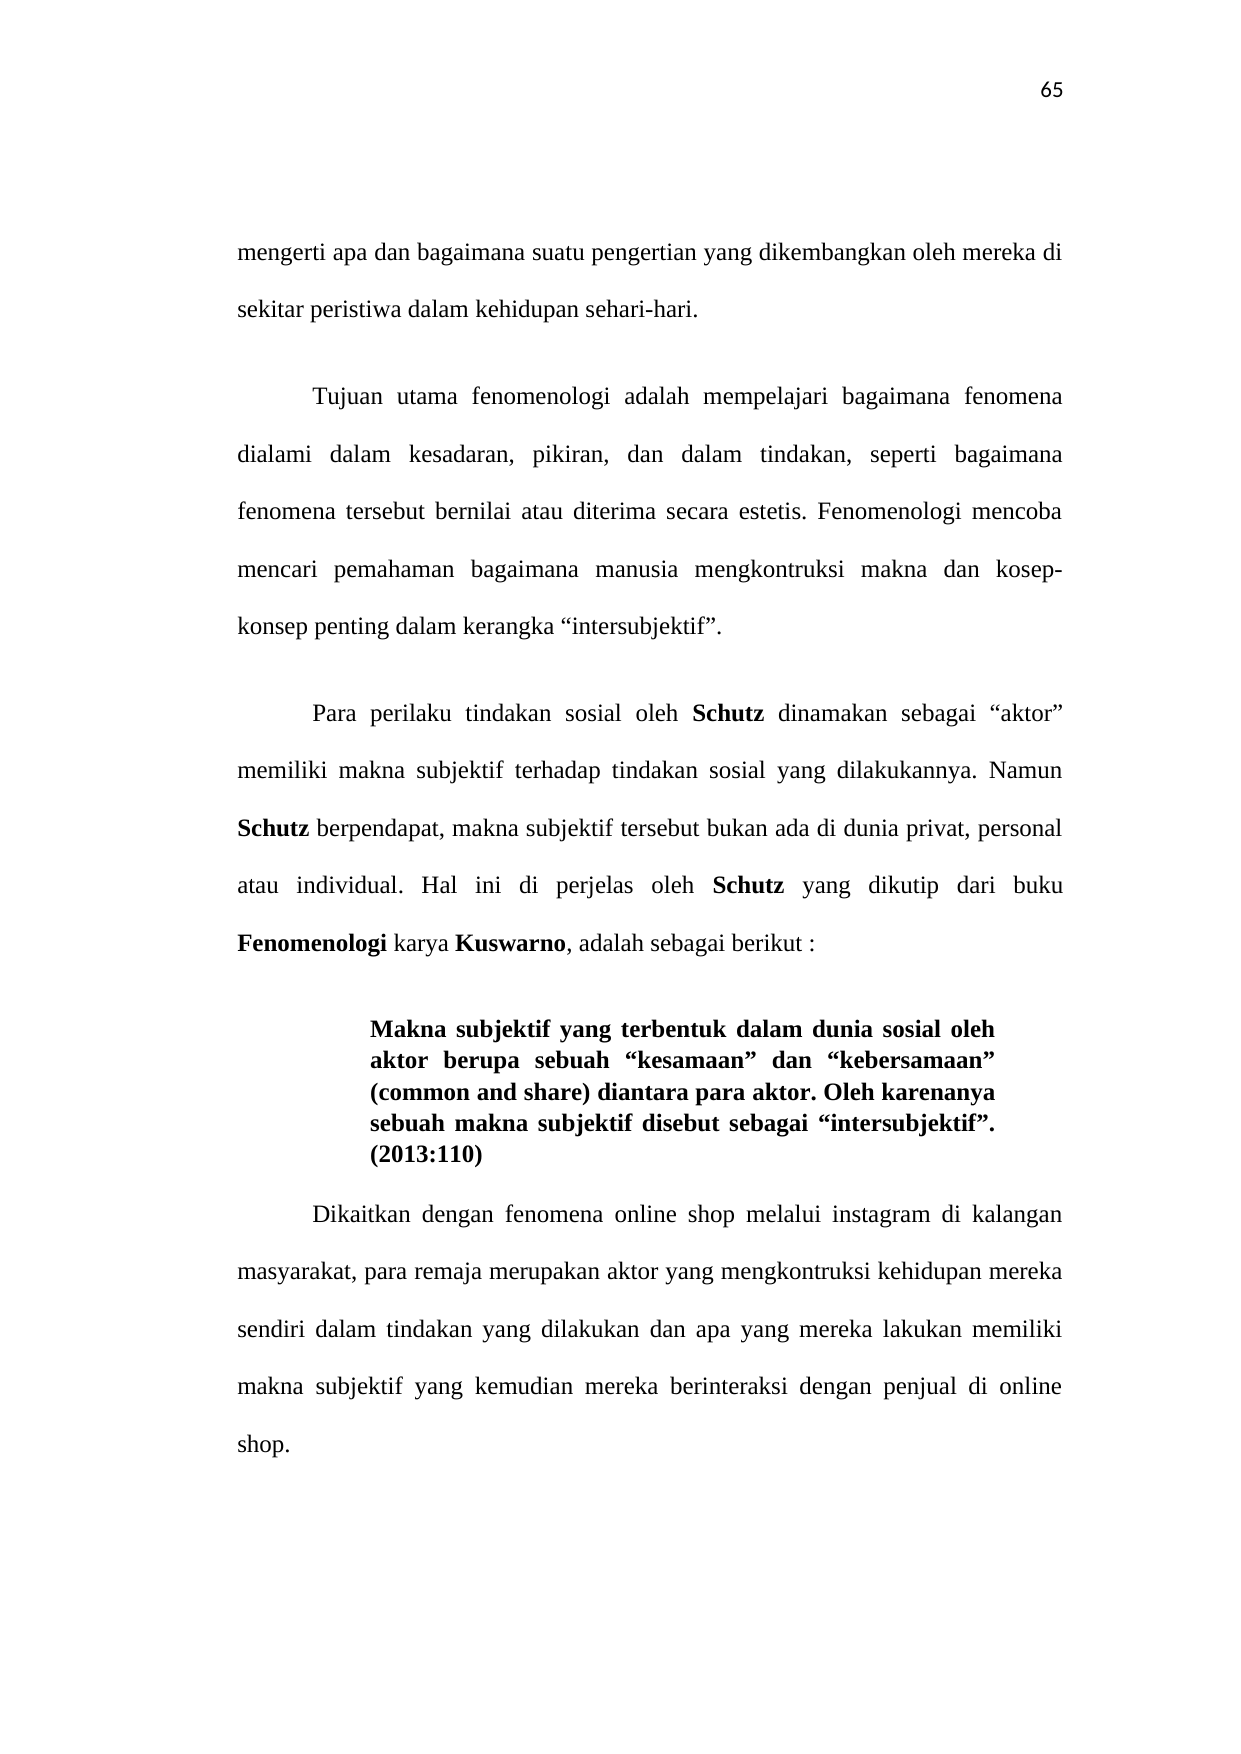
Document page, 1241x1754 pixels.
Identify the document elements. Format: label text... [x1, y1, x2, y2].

text Tujuan utama fenomenologi adalah mempelajari bagaimana fenomena dialami dalam kesadaran, pikiran, dan dalam tindakan, seperti bagaimana fenomena tersebut bernilai atau diterima secara estetis. Fenomenologi mencoba mencari pemahaman bagaimana manusia mengkontruksi makna dan kosep-konsep penting dalam kerangka “intersubjektif”. [237, 381, 1063, 640]
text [237, 237, 1063, 323]
text Makna subjektif yang terbentuk dalam dunia sosial oleh aktor berupa sebuah “kesamaan” dan “kebersamaan” (common and share) diantara para aktor. Oleh karenanya sebuah makna subjektif disebut sebagai “intersubjektif”. (2013:110) [370, 1014, 996, 1167]
text Dikaitkan dengan fenomena online shop melalui instagram di kalangan masyarakat, para remaja merupakan aktor yang mengkontruksi kehidupan mereka sendiri dalam tindakan yang dilakukan dan apa yang mereka lakukan memiliki makna subjektif yang kemudian mereka berinteraksi dengan penjual di online shop. [237, 1199, 1063, 1458]
text Para perilaku tindakan sosial oleh Schutz dinamakan sebagai “aktor” memiliki makna subjektif terhadap tindakan sosial yang dilakukannya. Namun Schutz berpendapat, makna subjektif tersebut bukan ada di dunia privat, personal atau individual. Hal ini di perjelas oleh Schutz yang dikutip dari buku Fenomenologi karya Kuswarno, adalah sebagai berikut : [237, 698, 1063, 957]
